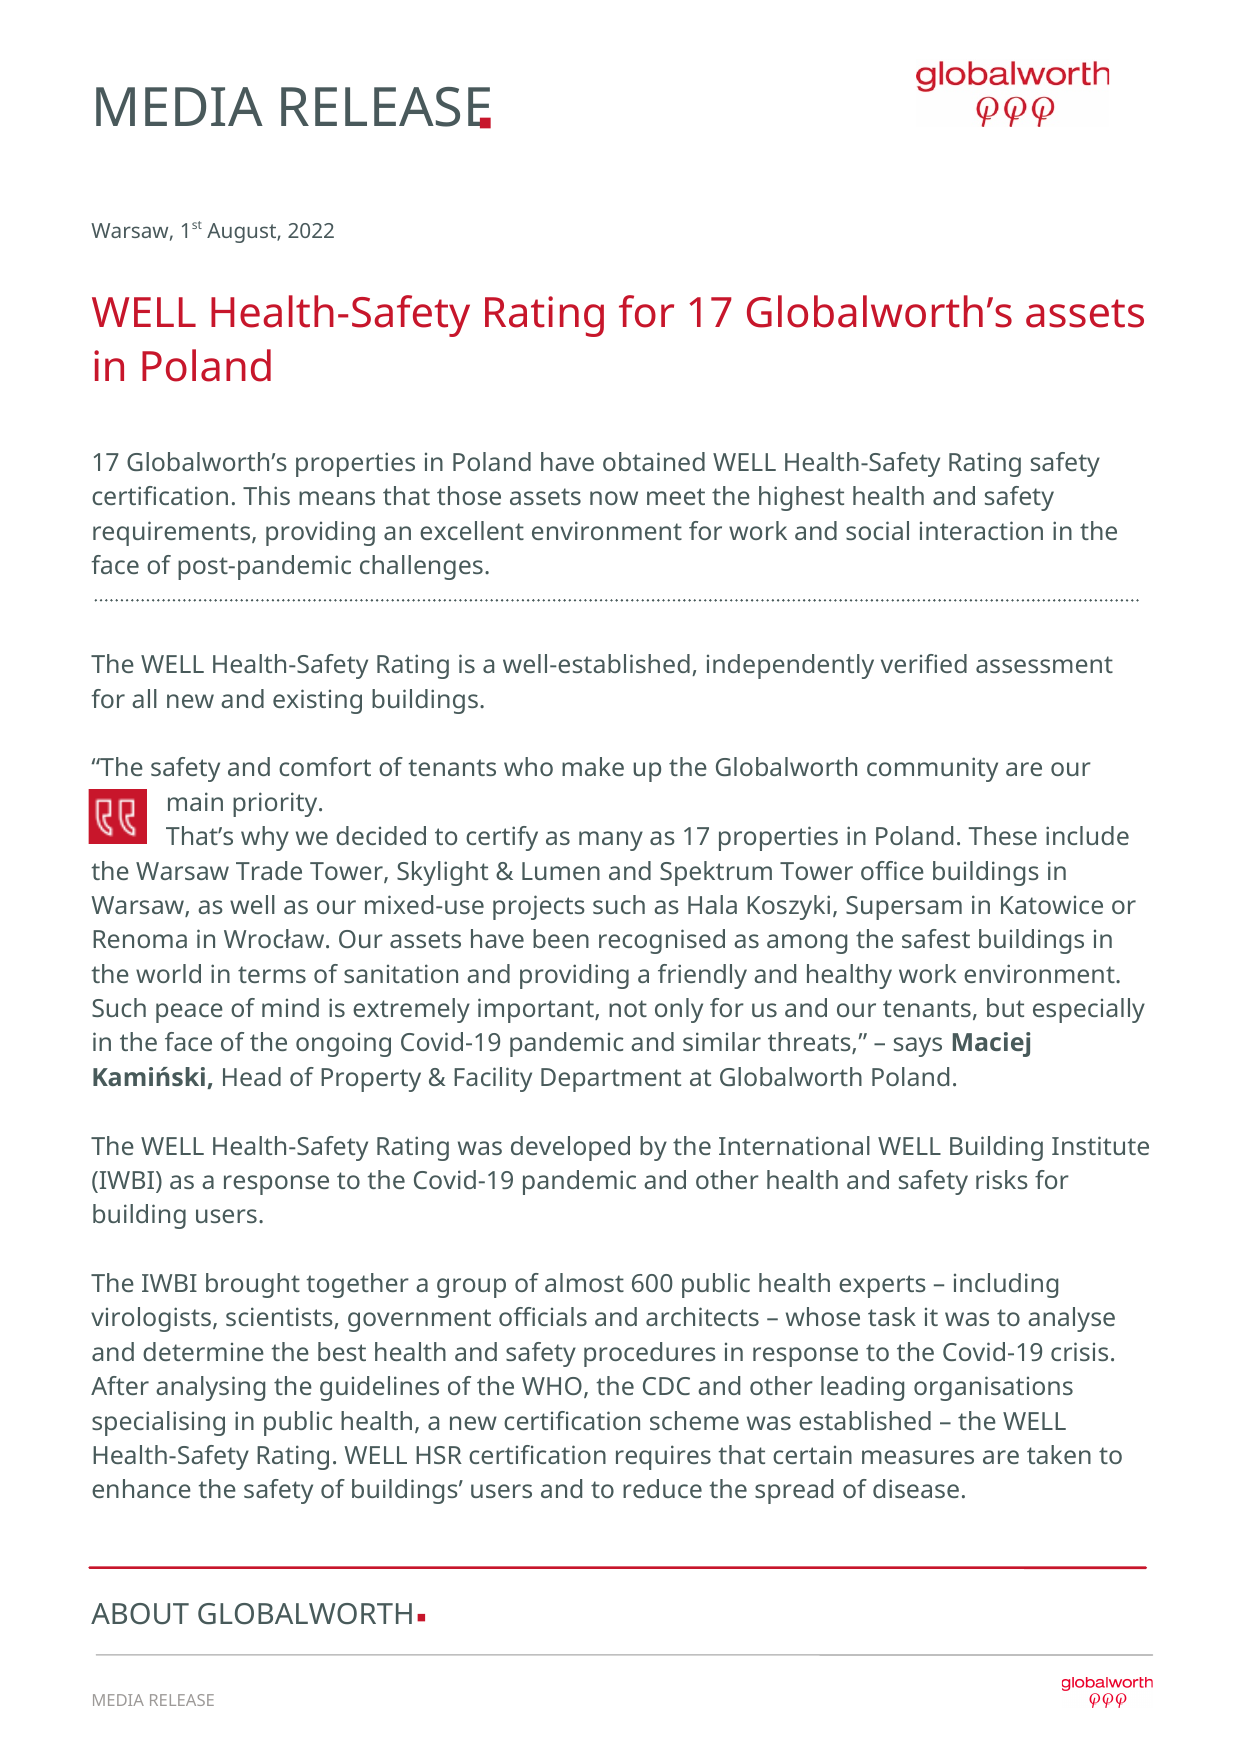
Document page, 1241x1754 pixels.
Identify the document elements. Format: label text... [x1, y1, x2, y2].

text 17 Globalworth’s properties in Poland have obtained WELL Health-Safety Rating safety certification. This means that those assets now meet the highest health and safety requirements, providing an excellent environment for work and social interaction in the face of post-pandemic challenges. [91, 444, 1152, 581]
text That’s why we decided to certify as many as 17 properties in Poland. These include the Warsaw Trade Tower, Skylight & Lumen and Spektrum Tower office buildings in Warsaw, as well as our mixed-use projects such as Hala Koszyki, Supersam in Katowice or Renoma in Wrocław. Our assets have been recognised as among the safest buildings in the world in terms of sanitation and providing a friendly and healthy work environment. Such peace of mind is extremely important, not only for us and our tenants, but especially in the face of the ongoing Covid-19 pandemic and similar threats,” – says Maciej Kamiński, Head of Property & Facility Department at Globalworth Poland. [91, 818, 1152, 1093]
text “The safety and comfort of tenants who make up the Globalworth community are our main priority. [91, 749, 1152, 818]
text WELL Health-Safety Rating for 17 Globalworth’s assets in Poland [91, 284, 1152, 393]
text The IWBI brought together a group of almost 600 public health experts – including virologists, scientists, government officials and architects – whose task it was to analyse and determine the best health and safety procedures in response to the Covid-19 crisis. After analysing the guidelines of the WHO, the CDC and other leading organisations specialising in public health, a new certification scheme was established – the WELL Health-Safety Rating. WELL HSR certification requires that certain measures are taken to enhance the safety of buildings’ users and to reduce the spread of disease. [91, 1265, 1152, 1506]
text The WELL Health-Safety Rating is a well-established, independently verified assessment for all new and existing buildings. [91, 646, 1152, 715]
text ABOUT GLOBALWORTH [91, 1602, 1215, 1629]
picture [1061, 1677, 1153, 1708]
picture [916, 59, 1110, 127]
text The WELL Health-Safety Rating was developed by the International WELL Building Institute (IWBI) as a response to the Covid-19 pandemic and other health and safety risks for building users. [91, 1127, 1152, 1231]
text Warsaw, 1st August, 2022 [91, 216, 1152, 245]
text MEDIA RELEASE [91, 59, 1152, 142]
